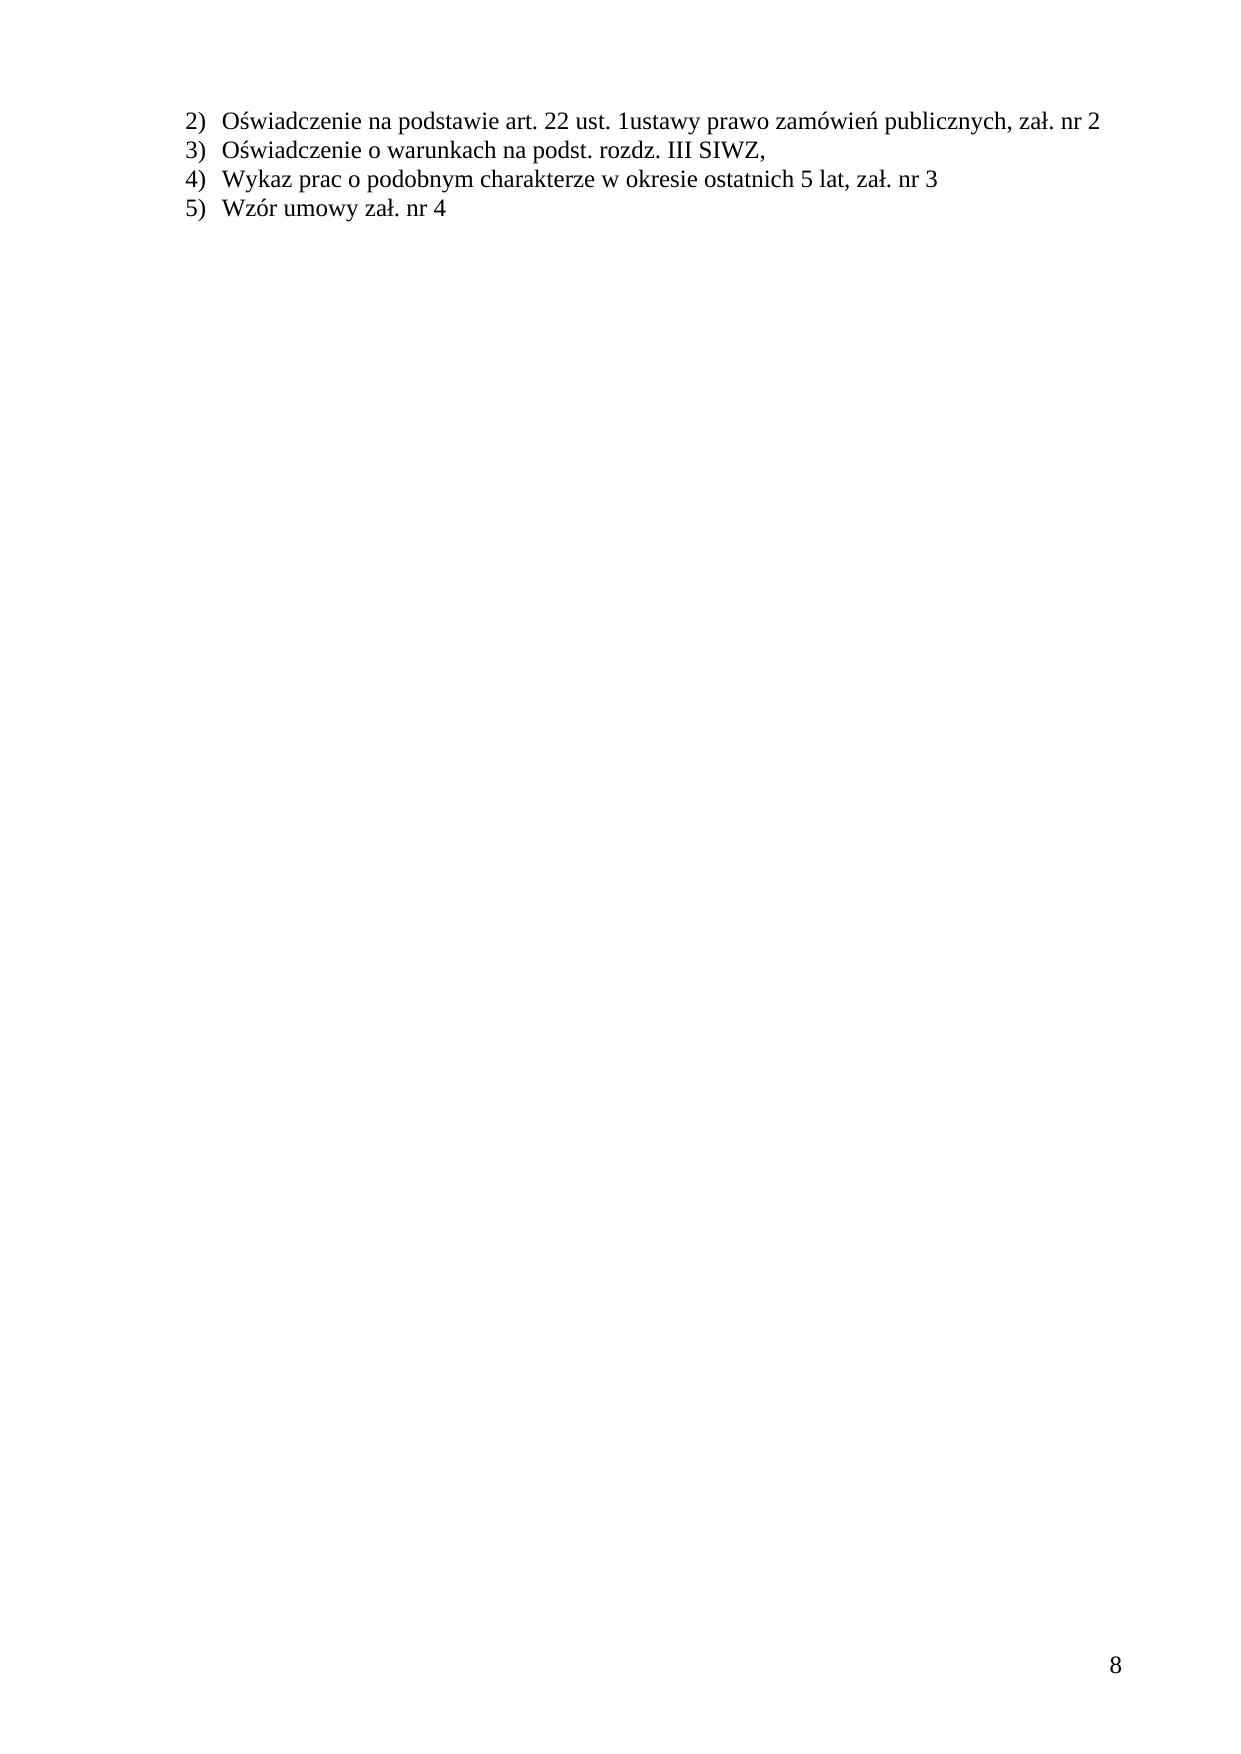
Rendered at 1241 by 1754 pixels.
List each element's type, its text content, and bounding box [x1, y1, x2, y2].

list Wzór umowy zał. nr 4 [185, 193, 1152, 221]
list Oświadczenie na podstawie art. 22 ust. 1ustawy prawo zamówień publicznych, zał. nr 2 [185, 106, 1152, 135]
list Oświadczenie o warunkach na podst. rozdz. III SIWZ, [185, 135, 1152, 164]
list Wykaz prac o podobnym charakterze w okresie ostatnich 5 lat, zał. nr 3 [185, 164, 1152, 193]
